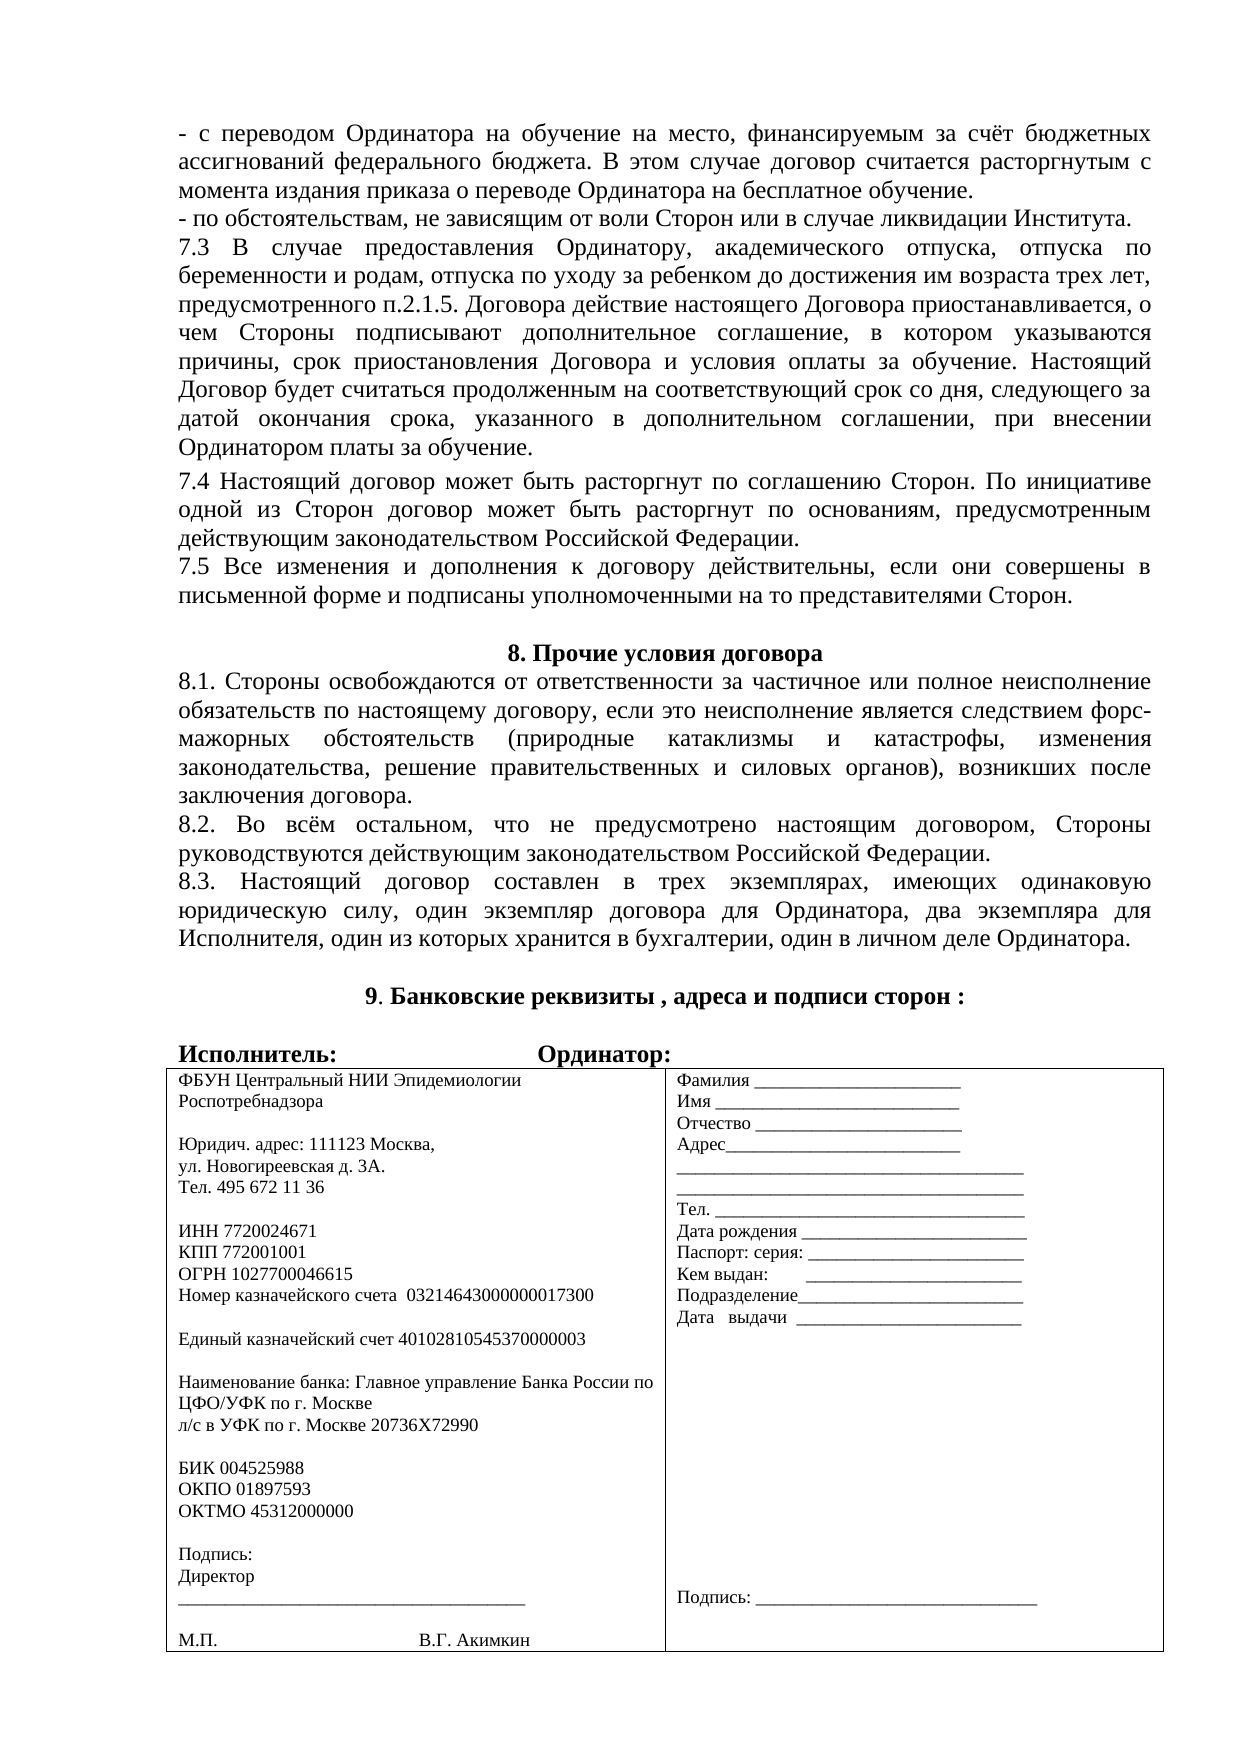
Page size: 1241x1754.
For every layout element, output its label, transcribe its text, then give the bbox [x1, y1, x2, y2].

table_header ФБУН Центральный НИИ Эпидемиологии Роспотребнадзора Юридич. адрес: 111123 Москва, ул. Новогиреевская д. 3А. Тел. 495 672 11 36 ИНН 7720024671 КПП 772001001 ОГРН 1027700046615 Номер казначейского счета 03214643000000017300 Единый казначейский счет 40102810545370000003 Наименование банка: Главное управление Банка России по ЦФО/УФК по г. Москве л/с в УФК по г. Москве 20736X72990 БИК 004525988 ОКПО 01897593 ОКТМО 45312000000 Подпись: Директор _____________________________________ М.П. В.Г. Акимкин [167, 1069, 665, 1651]
text 8.2. Во всём остальном, что не предусмотрено настоящим договором, Стороны руководствуются действующим законодательством Российской Федерации. [178, 810, 1152, 867]
text 9. Банковские реквизиты , адреса и подписи сторон : [178, 981, 1152, 1010]
text Исполнитель: Ординатор: [178, 1039, 1152, 1068]
text 8. Прочие условия договора [178, 638, 1152, 667]
text 8.3. Настоящий договор составлен в трех экземплярах, имеющих одинаковую юридическую силу, один экземпляр договора для Ординатора, два экземпляра для Исполнителя, один из которых хранится в бухгалтерии, один в личном деле Ординатора. [178, 867, 1152, 952]
text 7.3 В случае предоставления Ординатору, академического отпуска, отпуска по беременности и родам, отпуска по уходу за ребенком до достижения им возраста трех лет, предусмотренного п.2.1.5. Договора действие настоящего Договора приостанавливается, о чем Стороны подписывают дополнительное соглашение, в котором указываются причины, срок приостановления Договора и условия оплаты за обучение. Настоящий Договор будет считаться продолженным на соответствующий срок со дня, следующего за датой окончания срока, указанного в дополнительном соглашении, при внесении Ординатором платы за обучение. [178, 232, 1152, 461]
text 7.4 Настоящий договор может быть расторгнут по соглашению Сторон. По инициативе одной из Сторон договор может быть расторгнут по основаниям, предусмотренным действующим законодательством Российской Федерации. [178, 466, 1152, 552]
text - с переводом Ординатора на обучение на место, финансируемым за счёт бюджетных ассигнований федерального бюджета. В этом случае договор считается расторгнутым с момента издания приказа о переводе Ординатора на бесплатное обучение. [178, 118, 1152, 204]
text 8.1. Стороны освобождаются от ответственности за частичное или полное неисполнение обязательств по настоящему договору, если это неисполнение является следствием форс- мажорных обстоятельств (природные катаклизмы и катастрофы, изменения законодательства, решение правительственных и силовых органов), возникших после заключения договора. [178, 667, 1152, 810]
text 7.5 Все изменения и дополнения к договору действительны, если они совершены в письменной форме и подписаны уполномоченными на то представителями Сторон. [178, 552, 1152, 609]
table_header Фамилия ______________________ Имя __________________________ Отчество ______________________ Адрес_________________________ _____________________________________ _____________________________________ Тел. _________________________________ Дата рождения ________________________ Паспорт: серия: _______________________ Кем выдан: _______________________ Подразделение________________________ Дата выдачи ________________________ Подпись: ______________________________ [666, 1069, 1163, 1651]
text - по обстоятельствам, не зависящим от воли Сторон или в случае ликвидации Института. [178, 204, 1152, 232]
